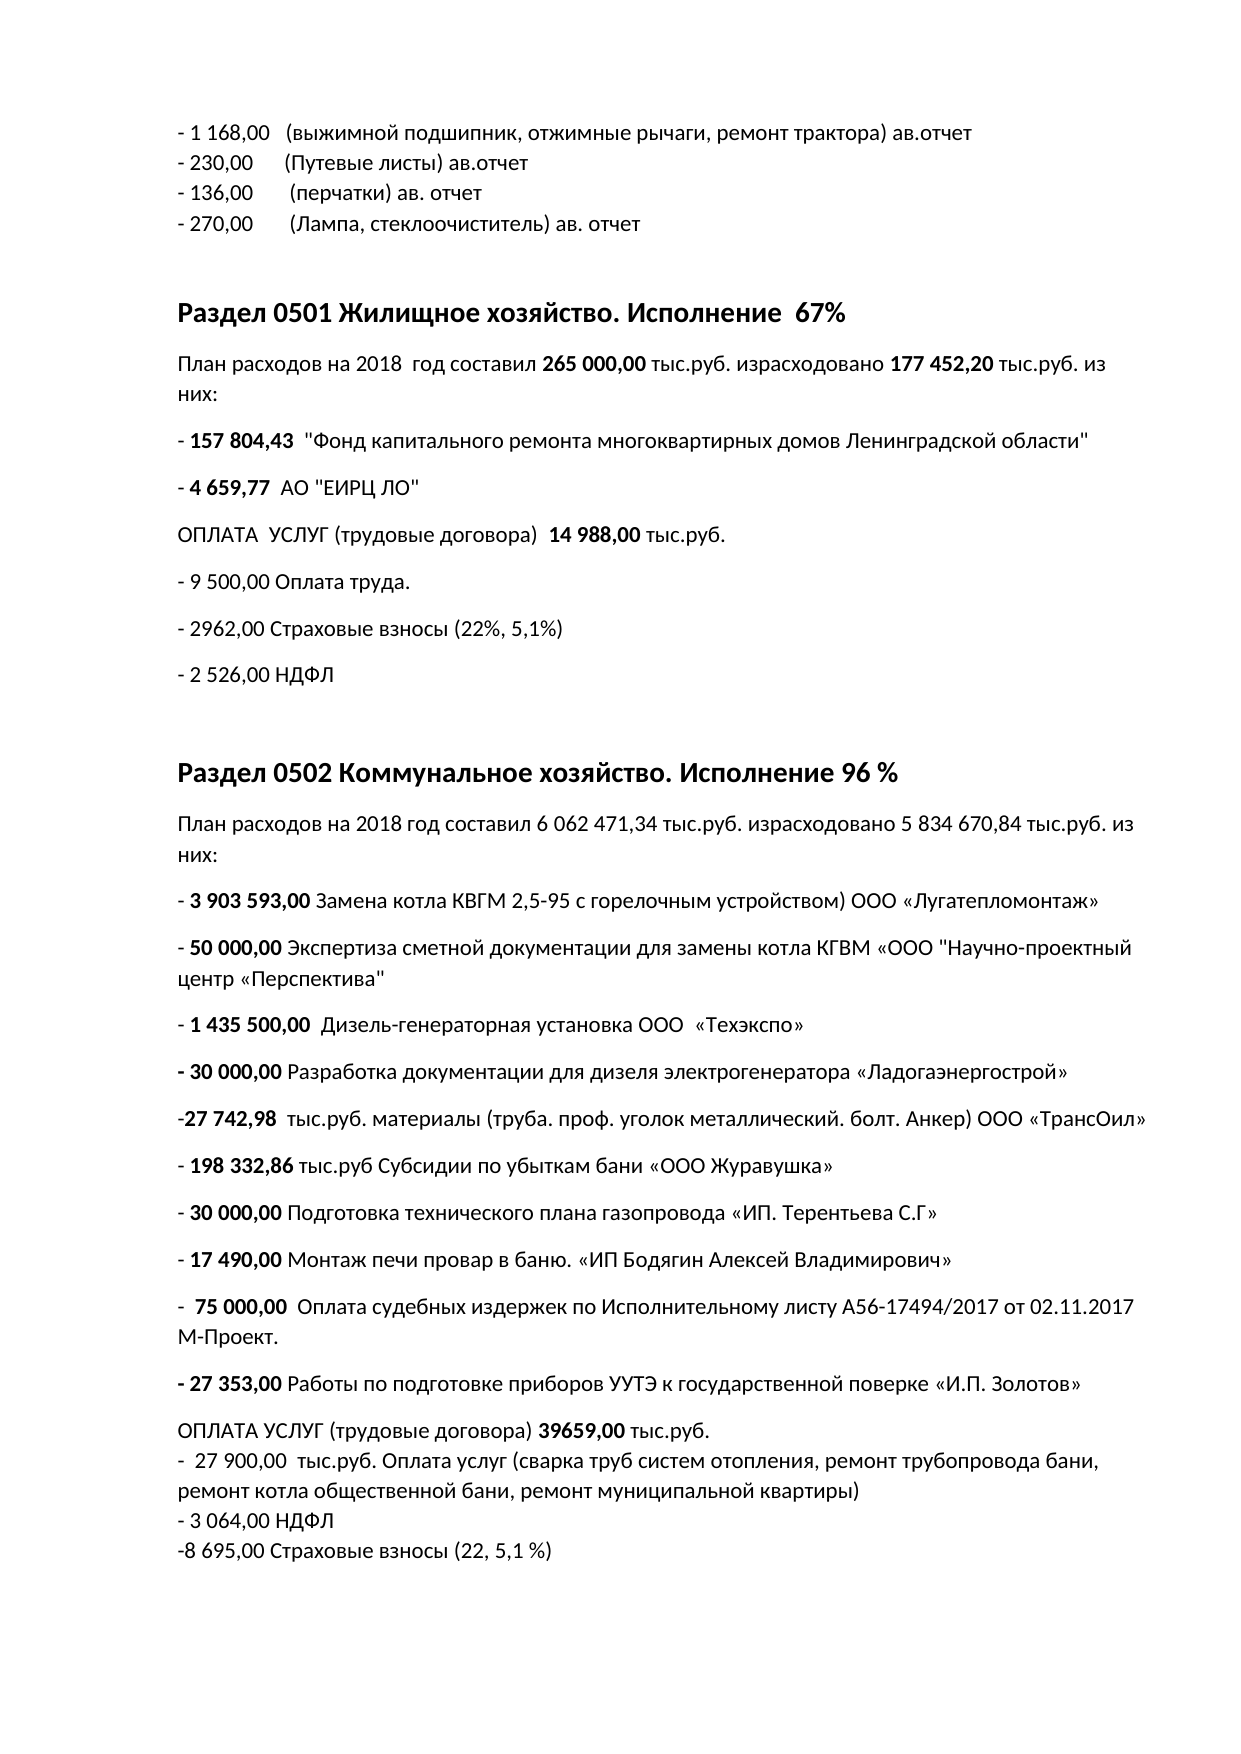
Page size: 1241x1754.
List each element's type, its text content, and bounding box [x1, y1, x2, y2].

text -27 742,98 тыс.руб. материалы (труба. проф. уголок металлический. болт. Анкер) ООО «ТрансОил» [177, 1104, 1152, 1132]
text - 75 000,00 Оплата судебных издержек по Исполнительному листу А56-17494/2017 от 02.11.2017 М-Проект. [177, 1292, 1152, 1350]
text - 30 000,00 Разработка документации для дизеля электрогенератора «Ладогаэнергострой» [177, 1057, 1152, 1085]
text - 2962,00 Страховые взносы (22%, 5,1%) [177, 614, 1152, 642]
text - 230,00 (Путевые листы) ав.отчет [177, 148, 1152, 176]
text Раздел 0502 Коммунальное хозяйство. Исполнение 96 % [177, 754, 1152, 790]
text - 3 064,00 НДФЛ [177, 1506, 1152, 1534]
text - 3 903 593,00 Замена котла КВГМ 2,5-95 с горелочным устройством) ООО «Лугатепломонтаж» [177, 887, 1152, 914]
text - 17 490,00 Монтаж печи провар в баню. «ИП Бодягин Алексей Владимирович» [177, 1245, 1152, 1273]
text План расходов на 2018 год составил 6 062 471,34 тыс.руб. израсходовано 5 834 670,84 тыс.руб. из них: [177, 809, 1152, 868]
text Раздел 0501 Жилищное хозяйство. Исполнение 67% [177, 294, 1152, 330]
text - 2 526,00 НДФЛ [177, 661, 1152, 689]
text - 27 353,00 Работы по подготовке приборов УУТЭ к государственной поверке «И.П. Золотов» [177, 1369, 1152, 1397]
text - 30 000,00 Подготовка технического плана газопровода «ИП. Терентьева С.Г» [177, 1198, 1152, 1226]
text - 4 659,77 АО "ЕИРЦ ЛО" [177, 473, 1152, 501]
text - 198 332,86 тыс.руб Субсидии по убыткам бани «ООО Журавушка» [177, 1151, 1152, 1179]
text ОПЛАТА УСЛУГ (трудовые договора) 14 988,00 тыс.руб. [177, 520, 1152, 548]
text - 27 900,00 тыс.руб. Оплата услуг (сварка труб систем отопления, ремонт трубопровода бани, ремонт котла общественной бани, ремонт муниципальной квартиры) [177, 1446, 1152, 1504]
text - 157 804,43 "Фонд капитального ремонта многоквартирных домов Ленинградской области" [177, 426, 1152, 454]
text - 50 000,00 Экспертиза сметной документации для замены котла КГВМ «ООО "Научно-проектный центр «Перспектива" [177, 933, 1152, 992]
text - 9 500,00 Оплата труда. [177, 567, 1152, 595]
text - 1 168,00 (выжимной подшипник, отжимные рычаги, ремонт трактора) ав.отчет [177, 118, 1152, 146]
text -8 695,00 Страховые взносы (22, 5,1 %) [177, 1537, 1152, 1564]
text - 1 435 500,00 Дизель-генераторная установка ООО «Техэкспо» [177, 1011, 1152, 1038]
text - 136,00 (перчатки) ав. отчет [177, 178, 1152, 207]
text - 270,00 (Лампа, стеклоочиститель) ав. отчет [177, 209, 1152, 237]
text План расходов на 2018 год составил 265 000,00 тыс.руб. израсходовано 177 452,20 тыс.руб. из них: [177, 349, 1152, 407]
text ОПЛАТА УСЛУГ (трудовые договора) 39659,00 тыс.руб. [177, 1416, 1152, 1444]
